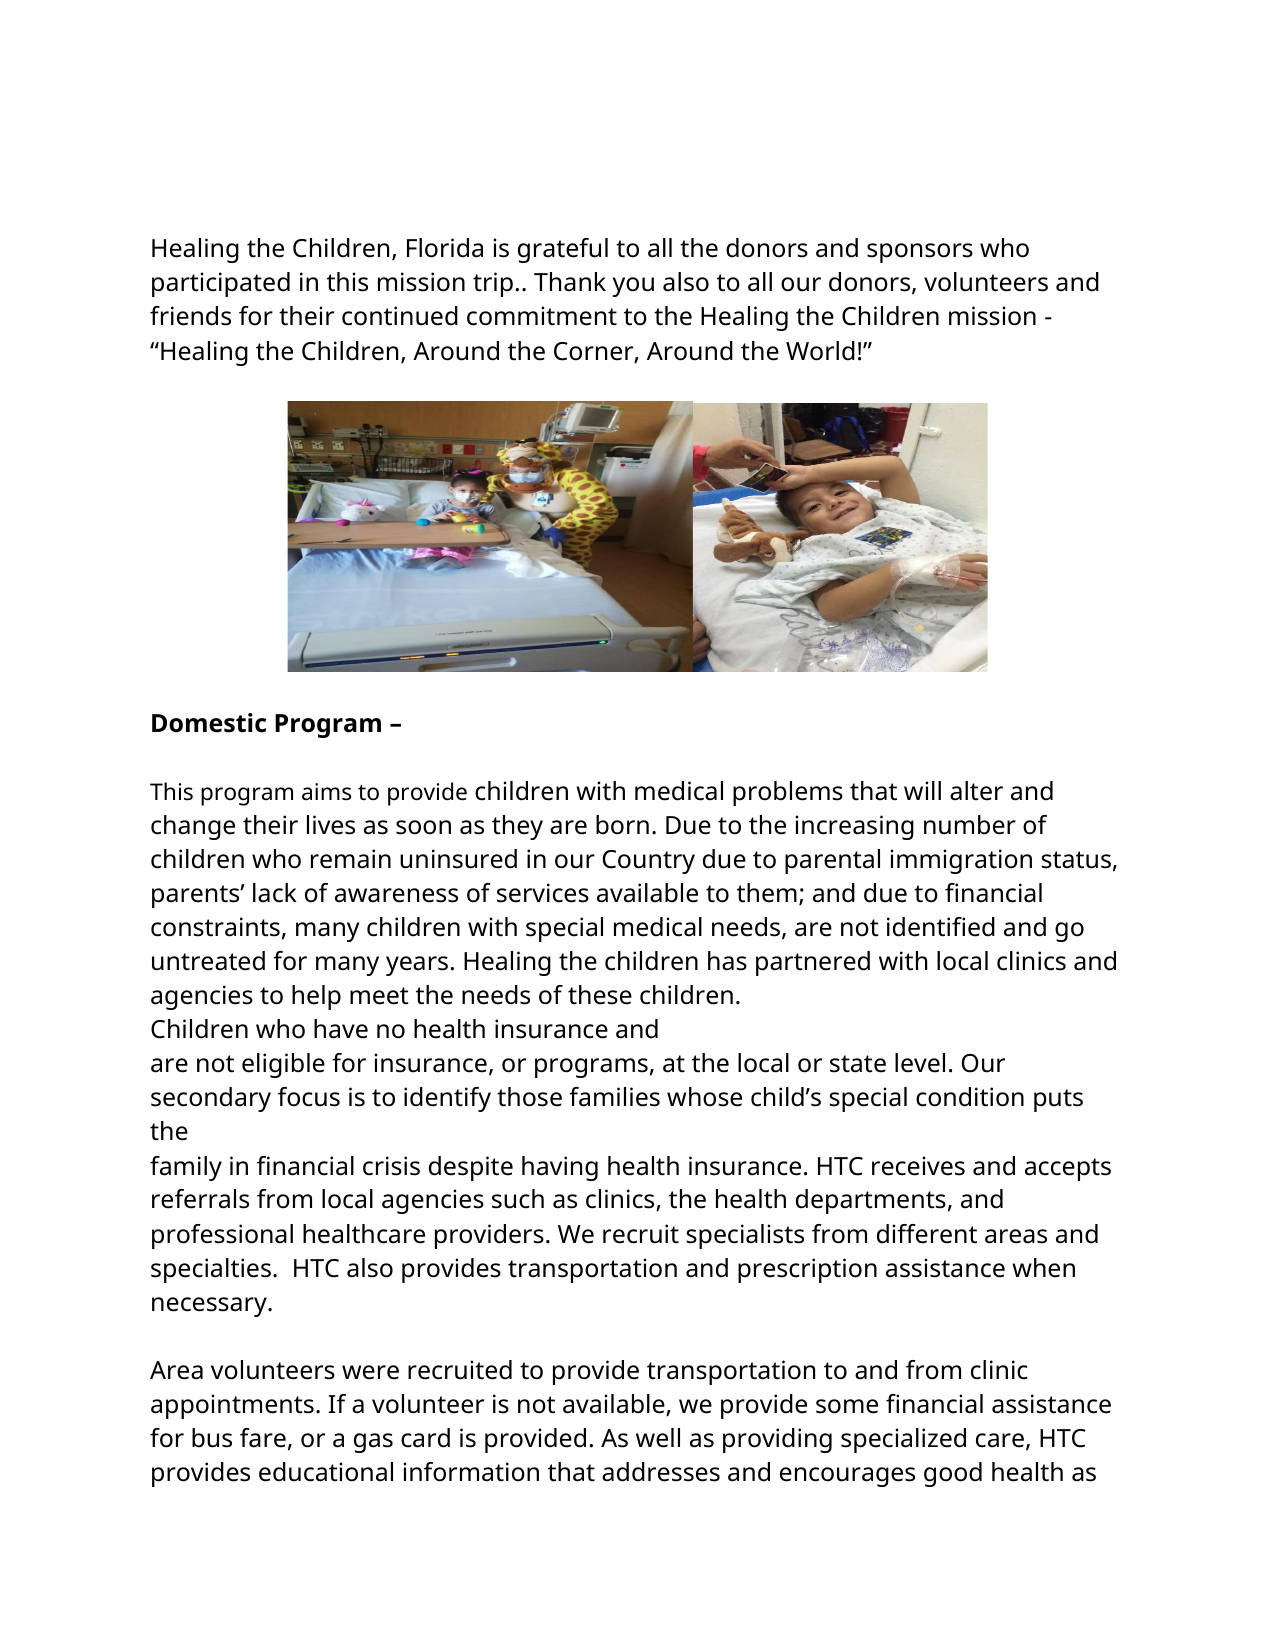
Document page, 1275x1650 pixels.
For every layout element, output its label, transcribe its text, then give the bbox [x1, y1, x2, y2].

text Children who have no health insurance and [150, 1012, 1125, 1046]
text Domestic Program – [150, 705, 1125, 739]
text This program aims to provide children with medical problems that will alter and change their lives as soon as they are born. Due to the increasing number of children who remain uninsured in our Country due to parental immigration status, parents’ lack of awareness of services available to them; and due to financial constraints, many children with special medical needs, are not identified and go untreated for many years. Healing the children has partnered with local clinics and agencies to help meet the needs of these children. [150, 773, 1125, 1012]
picture [287, 401, 988, 672]
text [150, 1352, 1125, 1489]
text Healing the Children, Florida is grateful to all the donors and sponsors who participated in this mission trip.. Thank you also to all our donors, volunteers and friends for their continued commitment to the Healing the Children mission - “Healing the Children, Around the Corner, Around the World!” [150, 231, 1125, 367]
text family in financial crisis despite having health insurance. HTC receives and accepts referrals from local agencies such as clinics, the health departments, and professional healthcare providers. We recruit specialists from different areas and specialties. HTC also provides transportation and prescription assistance when necessary. [150, 1148, 1125, 1318]
text secondary focus is to identify those families whose child’s special condition puts the [150, 1080, 1125, 1148]
text are not eligible for insurance, or programs, at the local or state level. Our [150, 1046, 1125, 1080]
